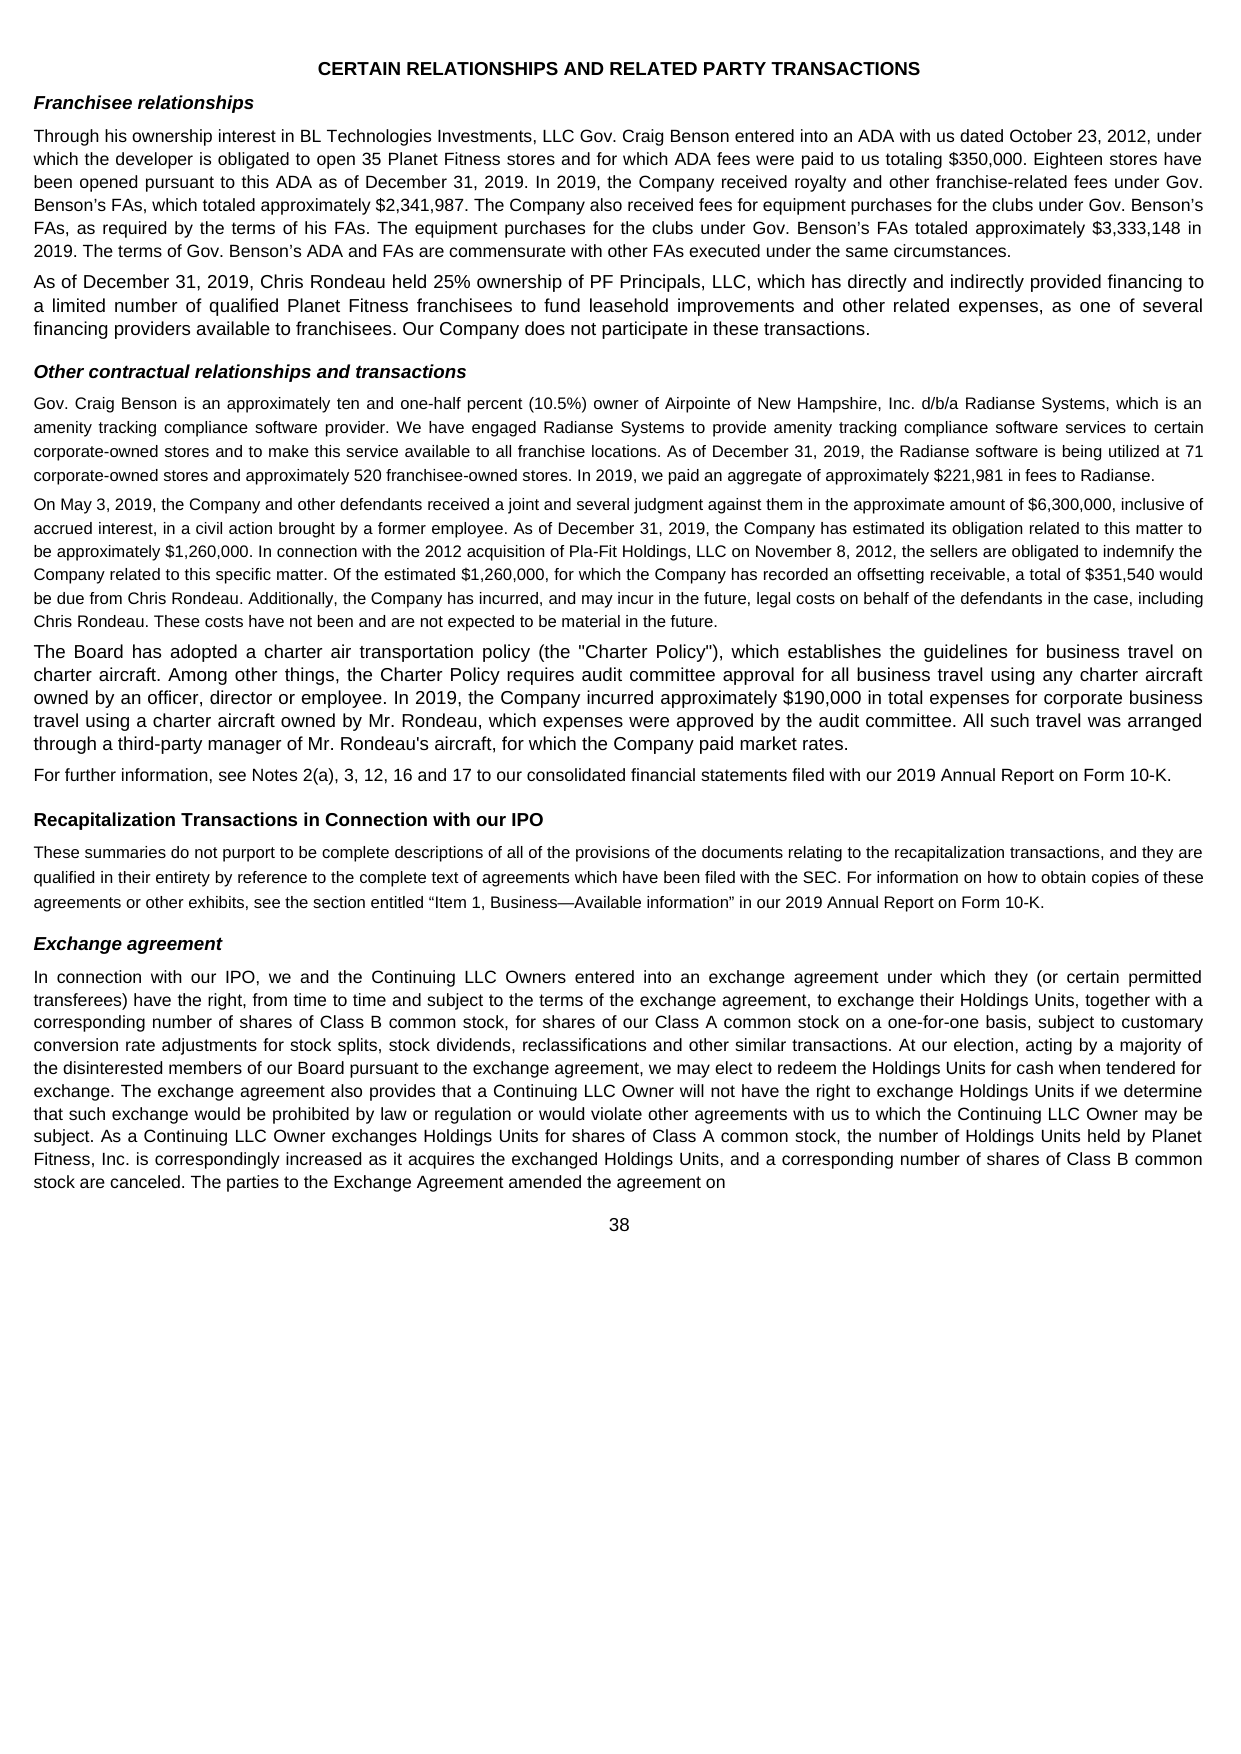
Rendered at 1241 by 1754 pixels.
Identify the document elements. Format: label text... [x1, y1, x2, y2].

text Other contractual relationships and transactions [33, 360, 1205, 382]
text As of December 31, 2019, Chris Rondeau held 25% ownership of PF Principals, LLC, which has directly and indirectly provided financing to a limited number of qualified Planet Fitness franchisees to fund leasehold improvements and other related expenses, as one of several financing providers available to franchisees. Our Company does not participate in these transactions. [33, 271, 1205, 339]
text Gov. Craig Benson is an approximately ten and one-half percent (10.5%) owner of Airpointe of New Hampshire, Inc. d/b/a Radianse Systems, which is an amenity tracking compliance software provider. We have engaged Radianse Systems to provide amenity tracking compliance software services to certain corporate-owned stores and to make this service available to all franchise locations. As of December 31, 2019, the Radianse software is being utilized at 71 corporate-owned stores and approximately 520 franchisee-owned stores. In 2019, we paid an aggregate of approximately $221,981 in fees to Radianse. [33, 394, 1205, 485]
text 38 [33, 1214, 1205, 1236]
text Exchange agreement [33, 933, 1205, 954]
text Recapitalization Transactions in Connection with our IPO [33, 809, 1205, 831]
text Through his ownership interest in BL Technologies Investments, LLC Gov. Craig Benson entered into an ADA with us dated October 23, 2012, under which the developer is obligated to open 35 Planet Fitness stores and for which ADA fees were paid to us totaling $350,000. Eighteen stores have been opened pursuant to this ADA as of December 31, 2019. In 2019, the Company received royalty and other franchise-related fees under Gov. Benson’s FAs, which totaled approximately $2,341,987. The Company also received fees for equipment purchases for the clubs under Gov. Benson’s FAs, as required by the terms of his FAs. The equipment purchases for the clubs under Gov. Benson’s FAs totaled approximately $3,333,148 in 2019. The terms of Gov. Benson’s ADA and FAs are commensurate with other FAs executed under the same circumstances. [33, 126, 1205, 261]
text In connection with our IPO, we and the Continuing LLC Owners entered into an exchange agreement under which they (or certain permitted transferees) have the right, from time to time and subject to the terms of the exchange agreement, to exchange their Holdings Units, together with a corresponding number of shares of Class B common stock, for shares of our Class A common stock on a one-for-one basis, subject to customary conversion rate adjustments for stock splits, stock dividends, reclassifications and other similar transactions. At our election, acting by a majority of the disinterested members of our Board pursuant to the exchange agreement, we may elect to redeem the Holdings Units for cash when tendered for exchange. The exchange agreement also provides that a Continuing LLC Owner will not have the right to exchange Holdings Units if we determine that such exchange would be prohibited by law or regulation or would violate other agreements with us to which the Continuing LLC Owner may be subject. As a Continuing LLC Owner exchanges Holdings Units for shares of Class A common stock, the number of Holdings Units held by Planet Fitness, Inc. is correspondingly increased as it acquires the exchanged Holdings Units, and a corresponding number of shares of Class B common stock are canceled. The parties to the Exchange Agreement amended the agreement on [33, 967, 1205, 1192]
text The Board has adopted a charter air transportation policy (the "Charter Policy"), which establishes the guidelines for business travel on charter aircraft. Among other things, the Charter Policy requires audit committee approval for all business travel using any charter aircraft owned by an officer, director or employee. In 2019, the Company incurred approximately $190,000 in total expenses for corporate business travel using a charter aircraft owned by Mr. Rondeau, which expenses were approved by the audit committee. All such travel was arranged through a third-party manager of Mr. Rondeau's aircraft, for which the Company paid market rates. [33, 641, 1205, 754]
text On May 3, 2019, the Company and other defendants received a joint and several judgment against them in the approximate amount of $6,300,000, inclusive of accrued interest, in a civil action brought by a former employee. As of December 31, 2019, the Company has estimated its obligation related to this matter to be approximately $1,260,000. In connection with the 2012 acquisition of Pla-Fit Holdings, LLC on November 8, 2012, the sellers are obligated to indemnify the Company related to this specific matter. Of the estimated $1,260,000, for which the Company has recorded an offsetting receivable, a total of $351,540 would be due from Chris Rondeau. Additionally, the Company has incurred, and may incur in the future, legal costs on behalf of the defendants in the case, including Chris Rondeau. These costs have not been and are not expected to be material in the future. [33, 495, 1205, 631]
text Franchisee relationships [33, 92, 1205, 113]
text These summaries do not purport to be complete descriptions of all of the provisions of the documents relating to the recapitalization transactions, and they are qualified in their entirety by reference to the complete text of agreements which have been filed with the SEC. For information on how to obtain copies of these agreements or other exhibits, see the section entitled “Item 1, Business—Available information” in our 2019 Annual Report on Form 10-K. [33, 843, 1205, 912]
text CERTAIN RELATIONSHIPS AND RELATED PARTY TRANSACTIONS [33, 58, 1205, 79]
text For further information, see Notes 2(a), 3, 12, 16 and 17 to our consolidated financial statements filed with our 2019 Annual Report on Form 10-K. [33, 764, 1205, 785]
